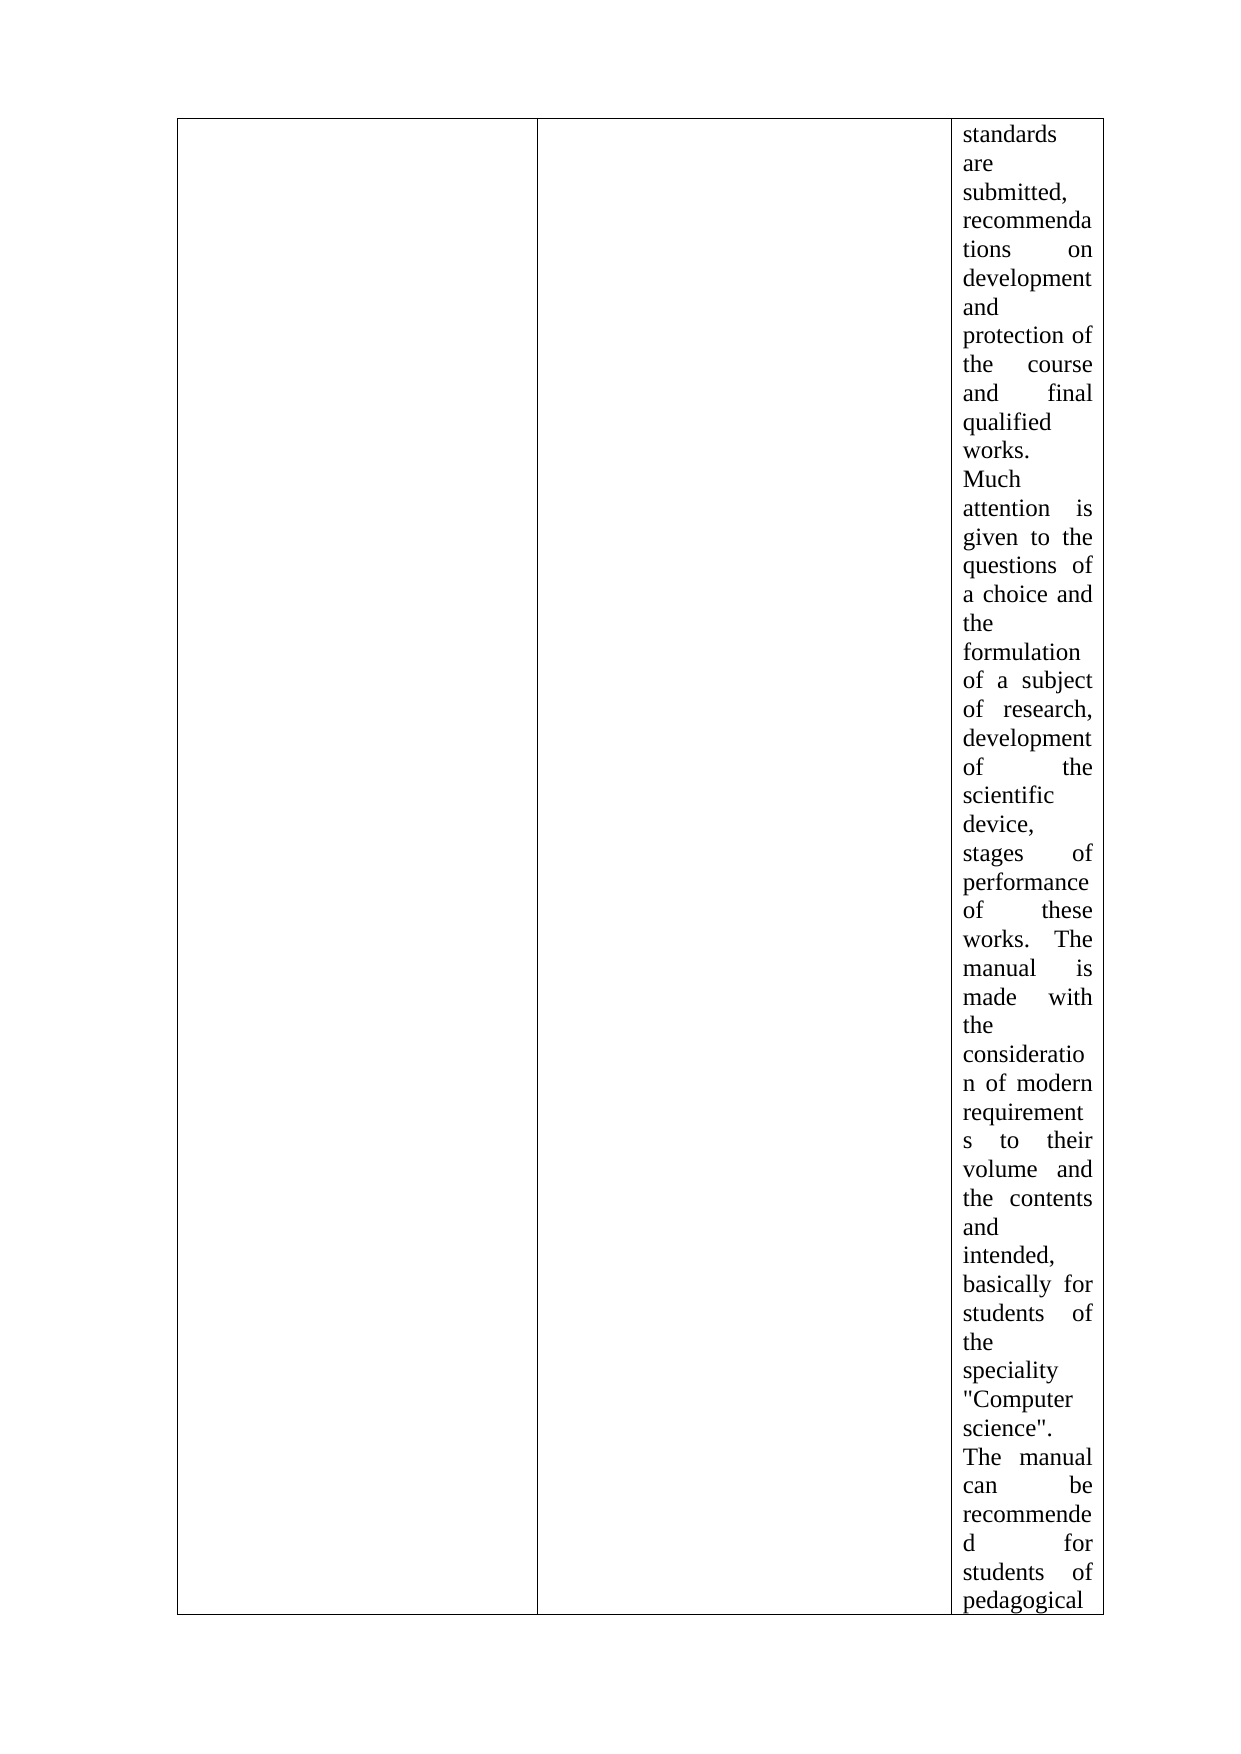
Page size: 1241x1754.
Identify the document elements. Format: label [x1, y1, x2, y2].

table_cell [178, 119, 537, 1614]
table_cell [538, 119, 951, 1614]
table_cell [952, 119, 1103, 1614]
